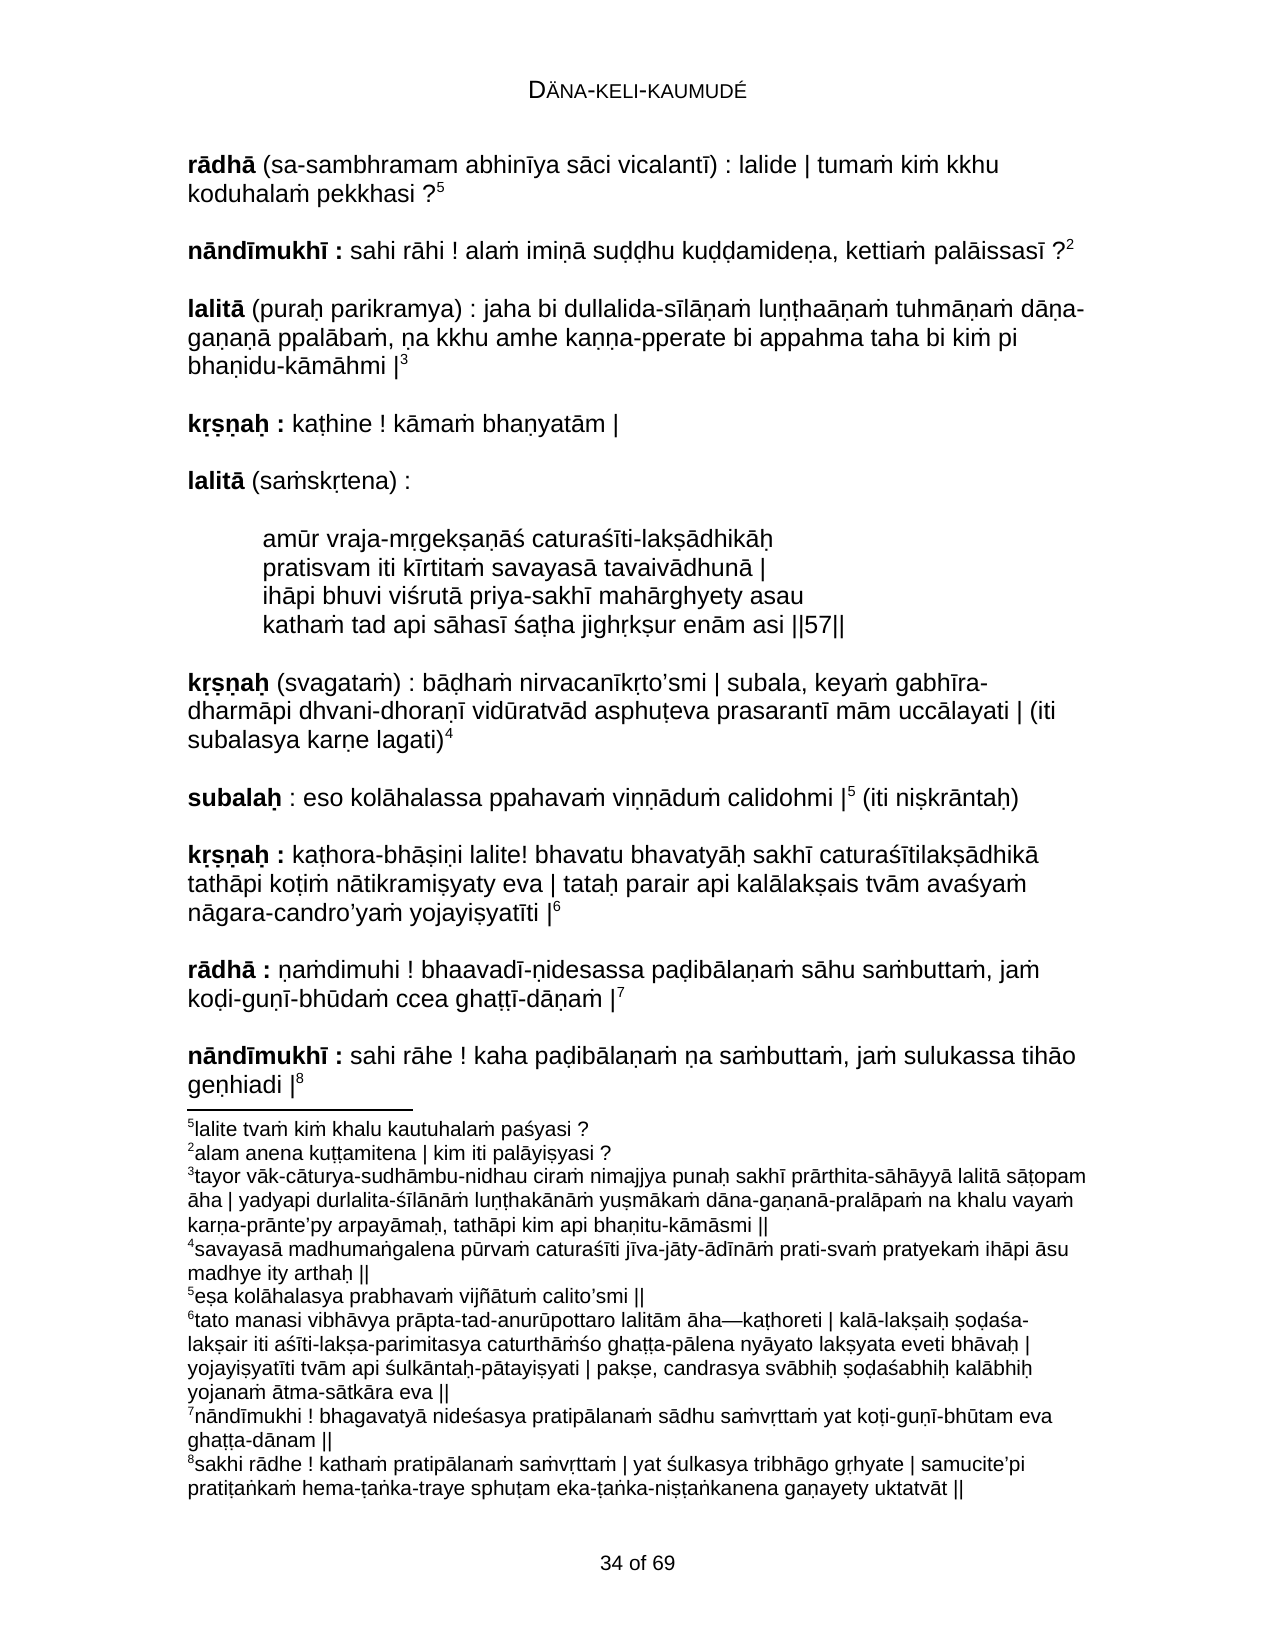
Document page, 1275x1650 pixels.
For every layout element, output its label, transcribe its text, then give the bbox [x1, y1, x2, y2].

text subalaḥ : eso kolāhalassa ppahavaṁ viṇṇāduṁ calidohmi | (iti niṣkrāntaḥ) [187, 782, 1087, 811]
text rādhā (sa-sambhramam abhinīya sāci vicalantī) : lalide | tumaṁ kiṁ kkhu koduhalaṁ pekkhasi ? [187, 150, 1087, 207]
text lalitā (saṁskṛtena) : [187, 466, 1087, 495]
text kathaṁ tad api sāhasī śaṭha jighṛkṣur enām asi ||57|| [262, 610, 1012, 639]
text kṛṣṇaḥ : kaṭhora-bhāṣiṇi lalite! bhavatu bhavatyāḥ sakhī caturaśītilakṣādhikā tathāpi koṭiṁ nātikramiṣyaty eva | tataḥ parair api kalālakṣais tvām avaśyaṁ nāgara-candro’yaṁ yojayiṣyatīti | [187, 840, 1087, 926]
text nāndīmukhī : sahi rāhi ! alaṁ imiṇā suḍḍhu kuḍḍamideṇa, kettiaṁ palāissasī ? [187, 236, 1087, 265]
text pratisvam iti kīrtitaṁ savayasā tavaivādhunā | [262, 552, 1012, 581]
text lalitā (puraḥ parikramya) : jaha bi dullalida-sīlāṇaṁ luṇṭhaāṇaṁ tuhmāṇaṁ dāṇa-gaṇaṇā ppalābaṁ, ṇa kkhu amhe kaṇṇa-pperate bi appahma taha bi kiṁ pi bhaṇidu-kāmāhmi | [187, 294, 1087, 380]
text ihāpi bhuvi viśrutā priya-sakhī mahārghyety asau [262, 581, 1012, 610]
text amūr vraja-mṛgekṣaṇāś caturaśīti-lakṣādhikāḥ [262, 524, 1012, 552]
text rādhā : ṇaṁdimuhi ! bhaavadī-ṇidesassa paḍibālaṇaṁ sāhu saṁbuttaṁ, jaṁ koḍi-guṇī-bhūdaṁ ccea ghaṭṭī-dāṇaṁ | [187, 955, 1087, 1012]
text nāndīmukhī : sahi rāhe ! kaha paḍibālaṇaṁ ṇa saṁbuttaṁ, jaṁ sulukassa tihāo geṇhiadi | [187, 1041, 1087, 1099]
text kṛṣṇaḥ (svagataṁ) : bāḍhaṁ nirvacanīkṛto’smi | subala, keyaṁ gabhīra-dharmāpi dhvani-dhoraṇī vidūratvād asphuṭeva prasarantī mām uccālayati | (iti subalasya karṇe lagati) [187, 667, 1087, 754]
text kṛṣṇaḥ : kaṭhine ! kāmaṁ bhaṇyatām | [187, 409, 1087, 437]
